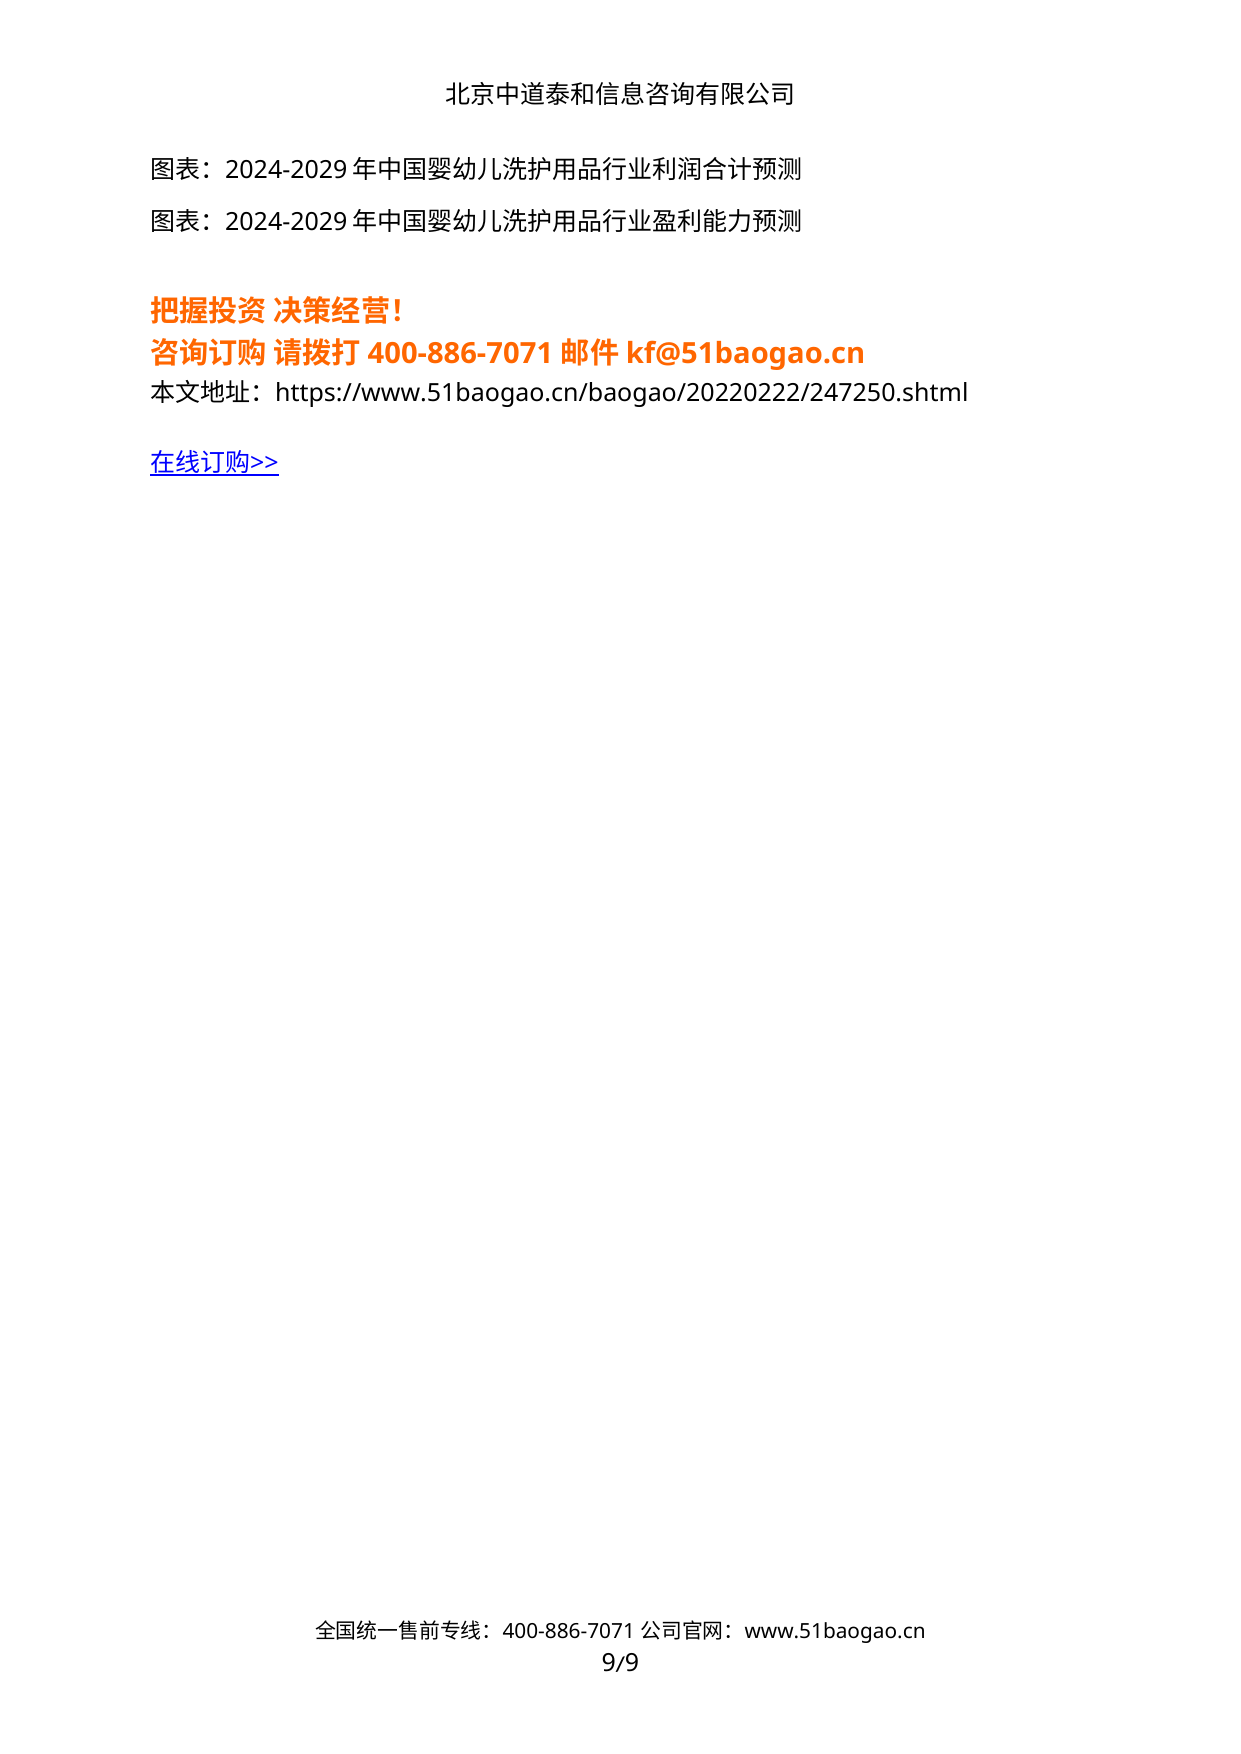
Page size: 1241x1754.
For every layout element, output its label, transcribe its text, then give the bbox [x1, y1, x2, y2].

text 图表：2024-2029年中国婴幼儿洗护用品行业利润合计预测 [150, 150, 1090, 186]
text 把握投资 决策经营！咨询订购 请拨打 400-886-7071 邮件 kf@51baogao.cn本文地址：https://www.51baogao.cn/baogao/20220222/247250.shtml [150, 254, 1090, 409]
text 在线订购>> [150, 409, 1090, 479]
text 图表：2024-2029年中国婴幼儿洗护用品行业盈利能力预测 [150, 202, 1090, 238]
